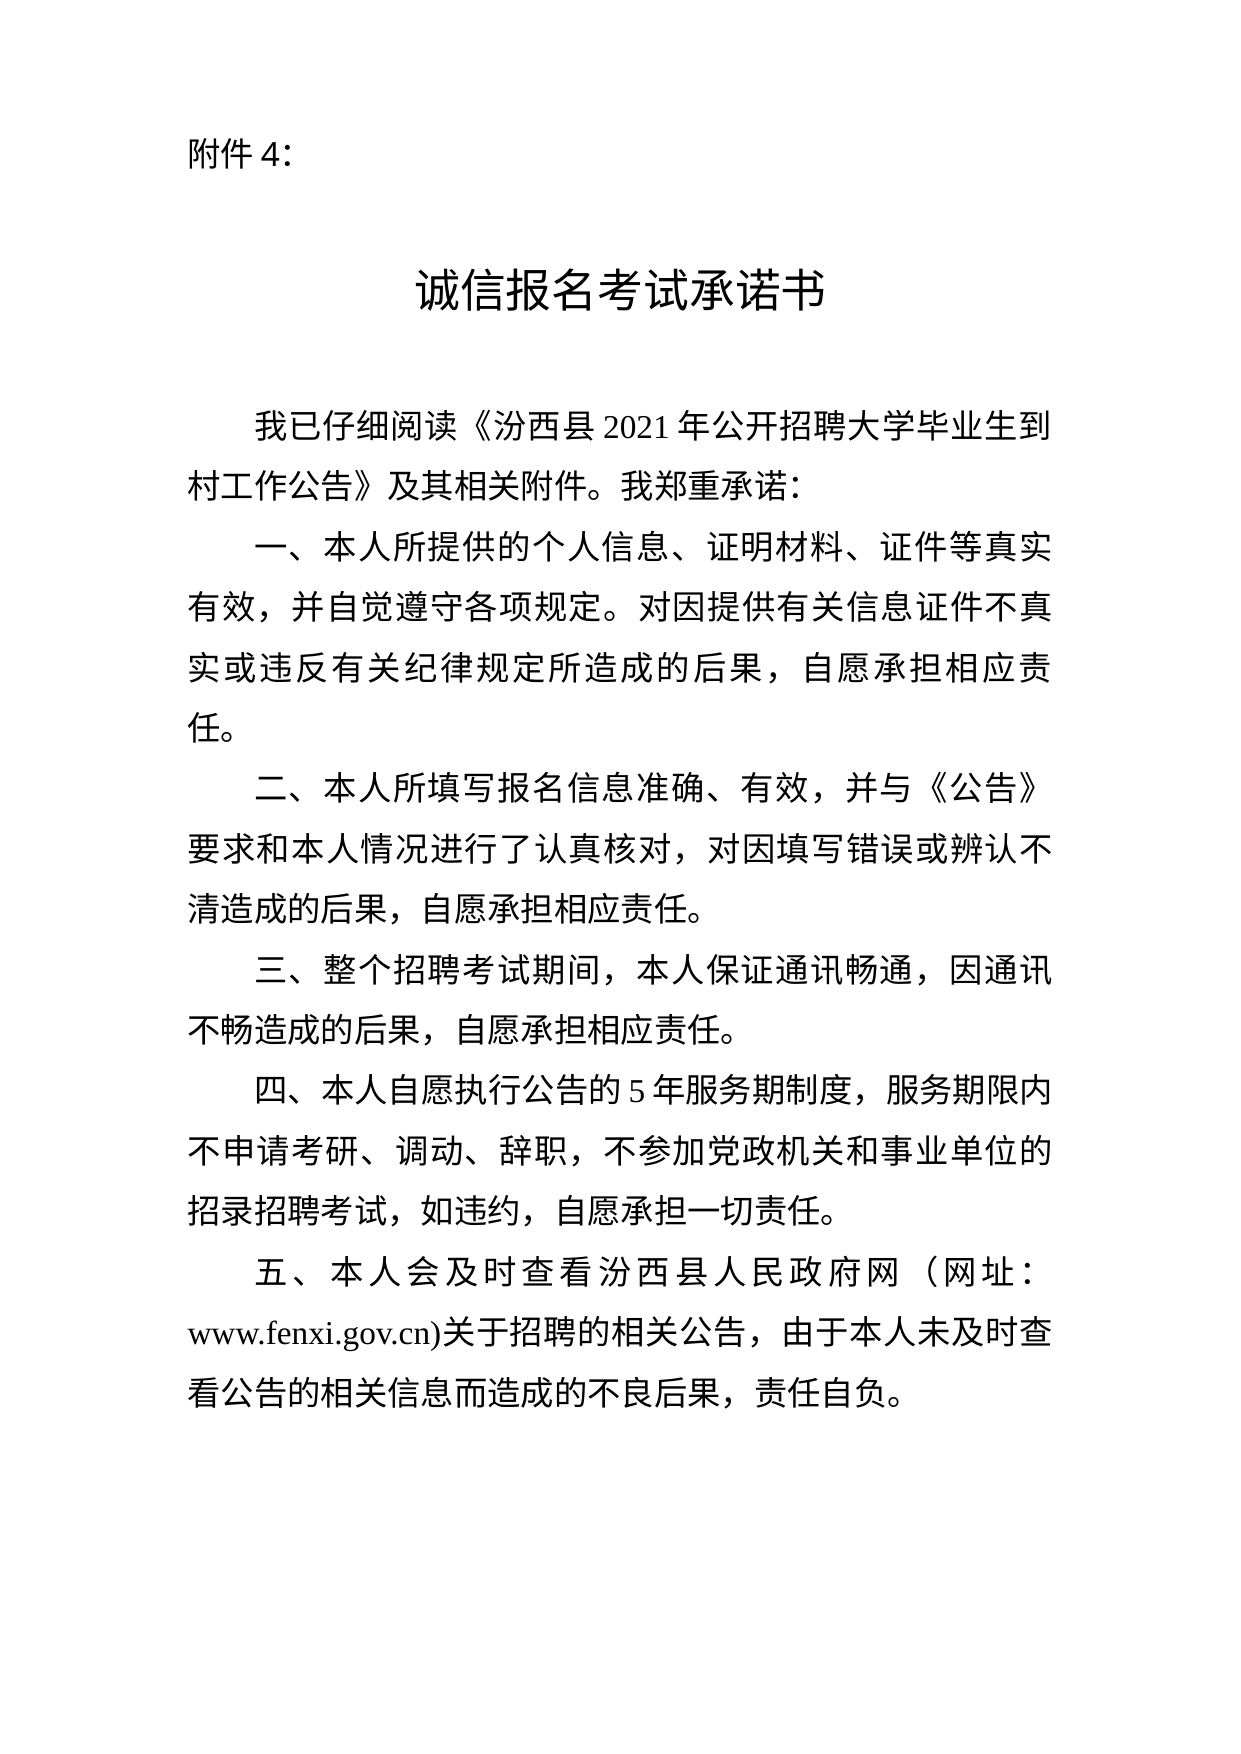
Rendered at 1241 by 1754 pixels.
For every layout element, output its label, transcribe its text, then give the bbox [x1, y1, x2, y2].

text 诚信报名考试承诺书 [187, 243, 1053, 333]
text 二、本人所填写报名信息准确、有效，并与《公告》要求和本人情况进行了认真核对，对因填写错误或辨认不清造成的后果，自愿承担相应责任。 [187, 756, 1053, 937]
text 三、整个招聘考试期间，本人保证通讯畅通，因通讯不畅造成的后果，自愿承担相应责任。 [187, 937, 1053, 1058]
text 一、本人所提供的个人信息、证明材料、证件等真实有效，并自觉遵守各项规定。对因提供有关信息证件不真实或违反有关纪律规定所造成的后果，自愿承担相应责任。 [187, 514, 1053, 756]
text 附件4： [187, 122, 1053, 182]
text 四、本人自愿执行公告的5年服务期制度，服务期限内不申请考研、调动、辞职，不参加党政机关和事业单位的招录招聘考试，如违约，自愿承担一切责任。 [187, 1058, 1053, 1239]
text 五、本人会及时查看汾西县人民政府网（网址：www.fenxi.gov.cn)关于招聘的相关公告，由于本人未及时查看公告的相关信息而造成的不良后果，责任自负。 [187, 1239, 1053, 1421]
text 我已仔细阅读《汾西县2021年公开招聘大学毕业生到村工作公告》及其相关附件。我郑重承诺： [187, 394, 1053, 514]
